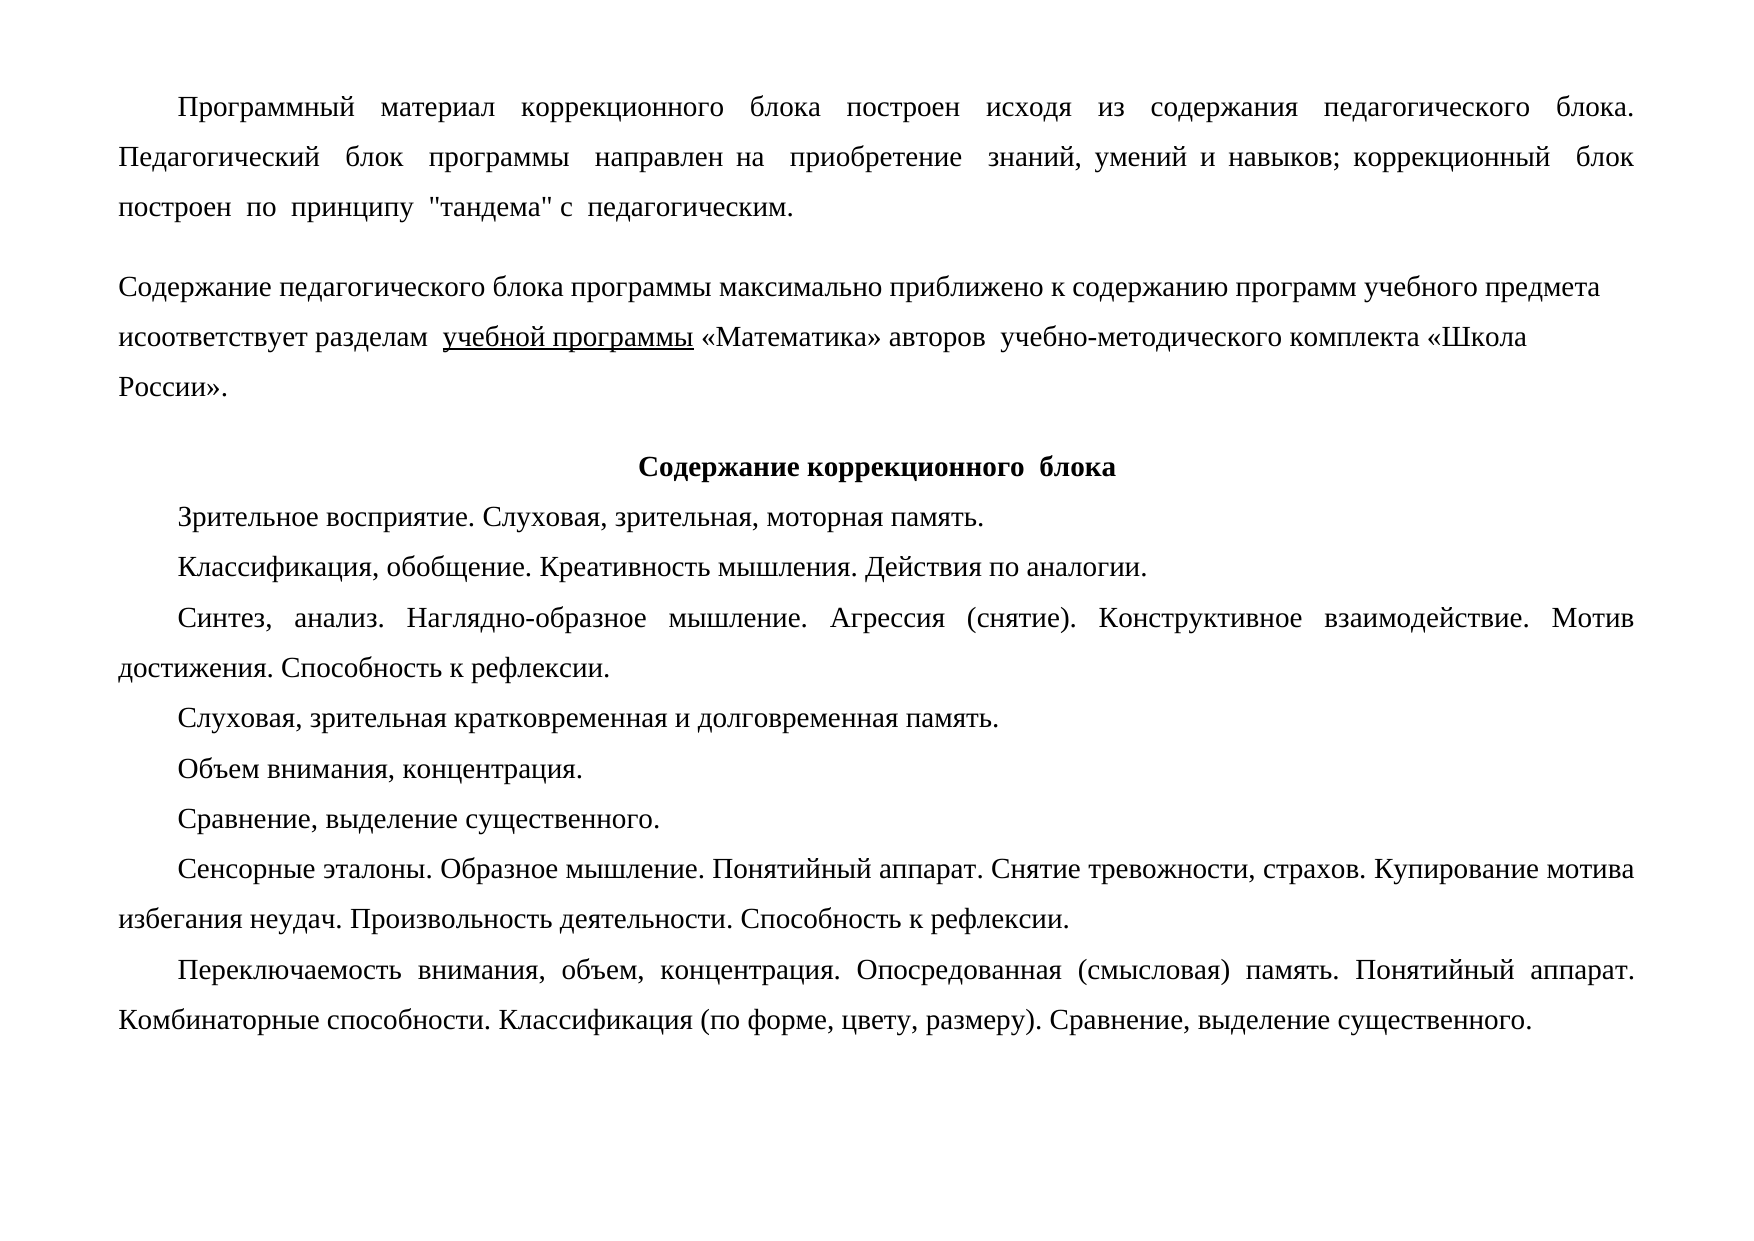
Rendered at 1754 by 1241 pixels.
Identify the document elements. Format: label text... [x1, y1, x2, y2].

text Содержание коррекционного блока [118, 449, 1636, 482]
text Программный материал коррекционного блока построен исходя из содержания педагогического блока. Педагогический блок программы направлен на приобретение знаний, умений и навыков; коррекционный блок построен по принципу "тандема" с педагогическим. [118, 89, 1636, 223]
text Сравнение, выделение существенного. [118, 801, 1636, 834]
text Зрительное восприятие. Слуховая, зрительная, моторная память. [118, 499, 1636, 533]
text Объем внимания, концентрация. [118, 751, 1636, 784]
text Содержание педагогического блока программы максимально приближено к содержанию программ учебного предмета исоответствует разделам учебной программы «Математика» авторов учебно-методического комплекта «Школа России». [118, 269, 1636, 403]
text Классификация, обобщение. Креативность мышления. Действия по аналогии. [118, 549, 1636, 583]
text Синтез, анализ. Наглядно-образное мышление. Агрессия (снятие). Конструктивное взаимодействие. Мотив достижения. Способность к рефлексии. [118, 600, 1636, 684]
text Слуховая, зрительная кратковременная и долговременная память. [118, 700, 1636, 734]
text Переключаемость внимания, объем, концентрация. Опосредованная (смысловая) память. Понятийный аппарат. Комбинаторные способности. Классификация (по форме, цвету, размеру). Сравнение, выделение существенного. [118, 952, 1636, 1036]
text Сенсорные эталоны. Образное мышление. Понятийный аппарат. Снятие тревожности, страхов. Купирование мотива избегания неудач. Произвольность деятельности. Способность к рефлексии. [118, 851, 1636, 935]
